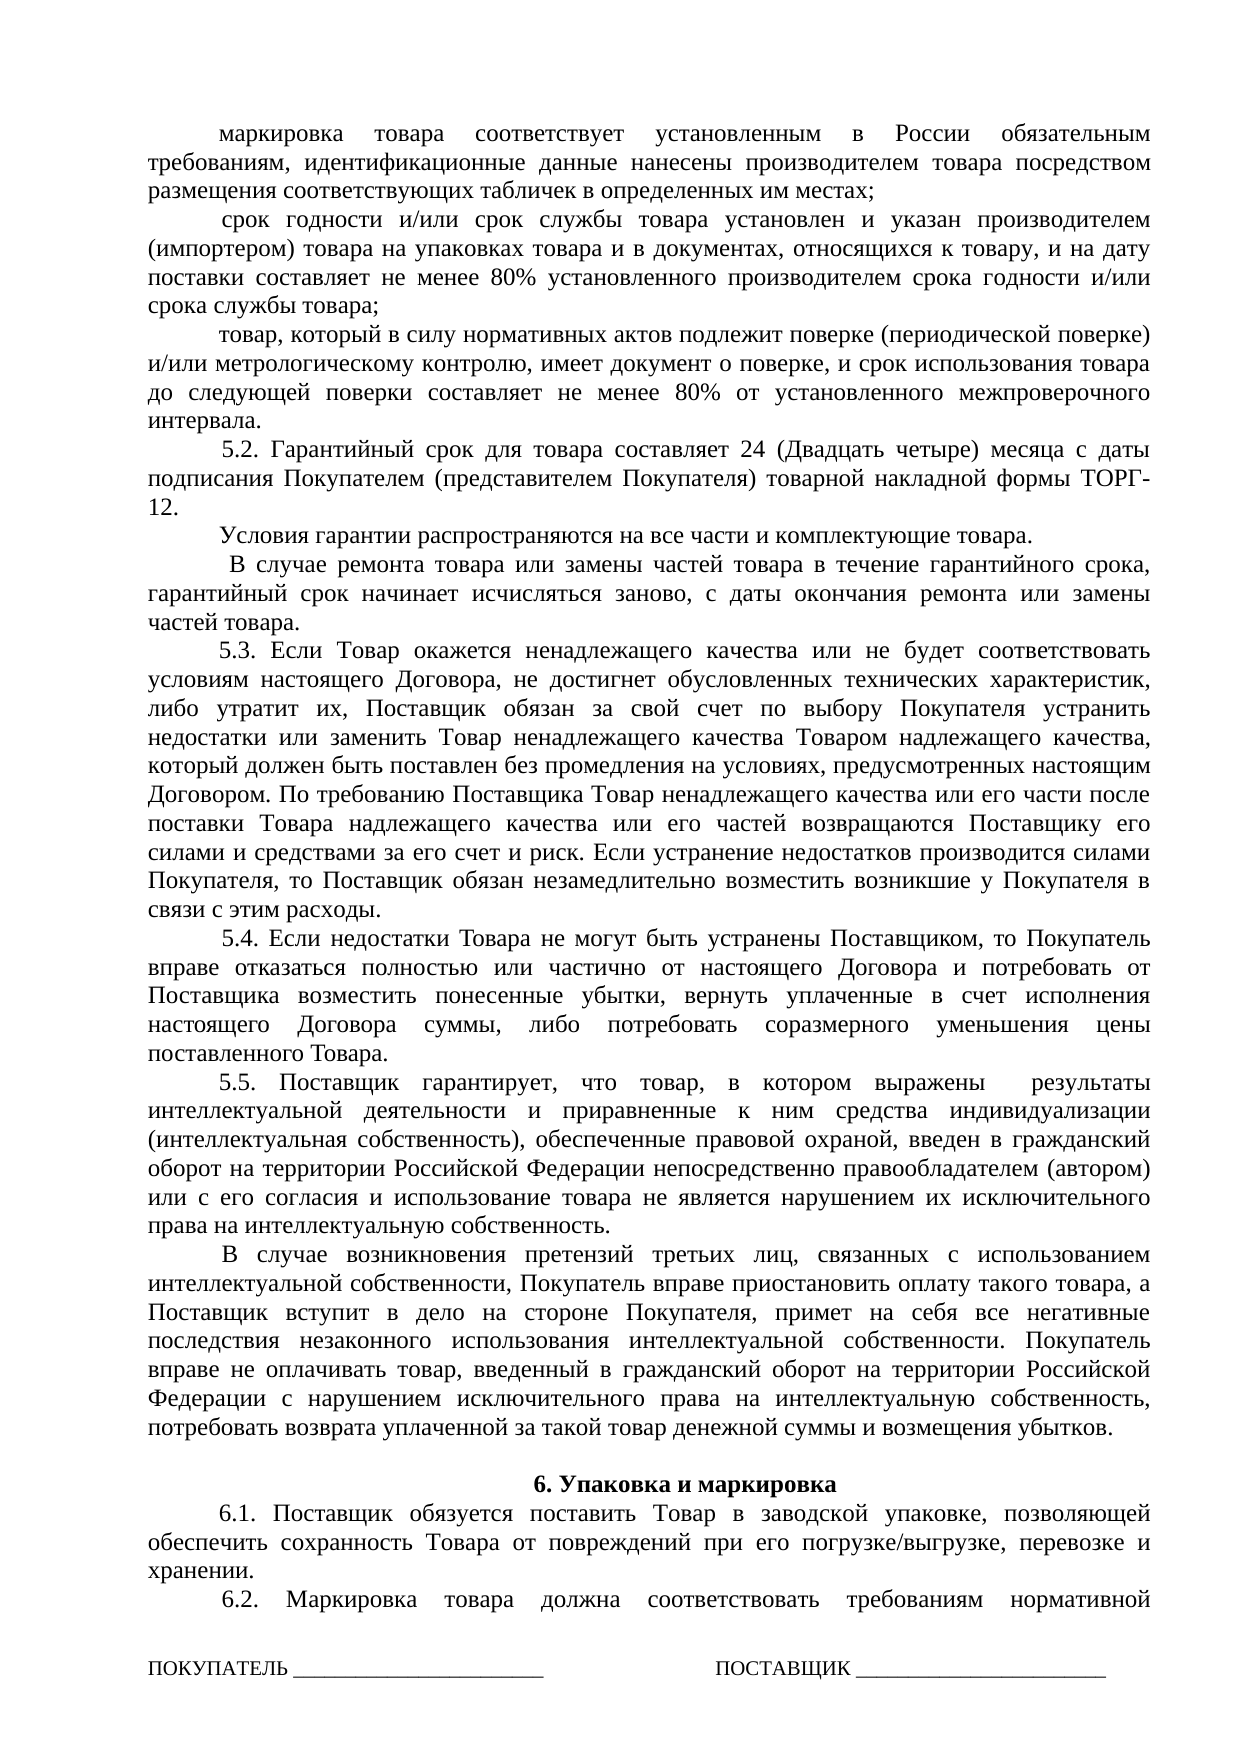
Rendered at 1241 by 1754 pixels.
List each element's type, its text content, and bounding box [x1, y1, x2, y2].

text 5.5. Поставщик гарантирует, что товар, в котором выражены результаты интеллектуальной деятельности и приравненные к ним средства индивидуализации (интеллектуальная собственность), обеспеченные правовой охраной, введен в гражданский оборот на территории Российской Федерации непосредственно правообладателем (автором) или с его согласия и использование товара не является нарушением их исключительного права на интеллектуальную собственность. [148, 1067, 1152, 1239]
text 5.3. Если Товар окажется ненадлежащего качества или не будет соответствовать условиям настоящего Договора, не достигнет обусловленных технических характеристик, либо утратит их, Поставщик обязан за свой счет по выбору Покупателя устранить недостатки или заменить Товар ненадлежащего качества Товаром надлежащего качества, который должен быть поставлен без промедления на условиях, предусмотренных настоящим Договором. По требованию Поставщика Товар ненадлежащего качества или его части после поставки Товара надлежащего качества или его частей возвращаются Поставщику его силами и средствами за его счет и риск. Если устранение недостатков производится силами Покупателя, то Поставщик обязан незамедлительно возместить возникшие у Покупателя в связи с этим расходы. [148, 636, 1152, 923]
text В случае возникновения претензий третьих лиц, связанных с использованием интеллектуальной собственности, Покупатель вправе приостановить оплату такого товара, а Поставщик вступит в дело на стороне Покупателя, примет на себя все негативные последствия незаконного использования интеллектуальной собственности. Покупатель вправе не оплачивать товар, введенный в гражданский оборот на территории Российской Федерации с нарушением исключительного права на интеллектуальную собственность, потребовать возврата уплаченной за такой товар денежной суммы и возмещения убытков. [148, 1239, 1152, 1441]
text маркировка товара соответствует установленным в России обязательным требованиям, идентификационные данные нанесены производителем товара посредством размещения соответствующих табличек в определенных им местах; [148, 118, 1152, 204]
text 6.1. Поставщик обязуется поставить Товар в заводской упаковке, позволяющей обеспечить сохранность Товара от повреждений при его погрузке/выгрузке, перевозке и хранении. [148, 1498, 1152, 1584]
text В случае ремонта товара или замены частей товара в течение гарантийного срока, гарантийный срок начинает исчисляться заново, с даты окончания ремонта или замены частей товара. [148, 549, 1152, 636]
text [148, 1584, 1152, 1613]
text Условия гарантии распространяются на все части и комплектующие товара. [148, 521, 1152, 549]
text 6. Упаковка и маркировка [148, 1469, 1152, 1498]
text 5.2. Гарантийный срок для товара составляет 24 (Двадцать четыре) месяца с даты подписания Покупателем (представителем Покупателя) товарной накладной формы ТОРГ-12. [148, 434, 1152, 521]
text товар, который в силу нормативных актов подлежит поверке (периодической поверке) и/или метрологическому контролю, имеет документ о поверке, и срок использования товара до следующей поверки составляет не менее 80% от установленного межпроверочного интервала. [148, 319, 1152, 434]
text 5.4. Если недостатки Товара не могут быть устранены Поставщиком, то Покупатель вправе отказаться полностью или частично от настоящего Договора и потребовать от Поставщика возместить понесенные убытки, вернуть уплаченные в счет исполнения настоящего Договора суммы, либо потребовать соразмерного уменьшения цены поставленного Товара. [148, 923, 1152, 1067]
text срок годности и/или срок службы товара установлен и указан производителем (импортером) товара на упаковках товара и в документах, относящихся к товару, и на дату поставки составляет не менее 80% установленного производителем срока годности и/или срока службы товара; [148, 204, 1152, 319]
